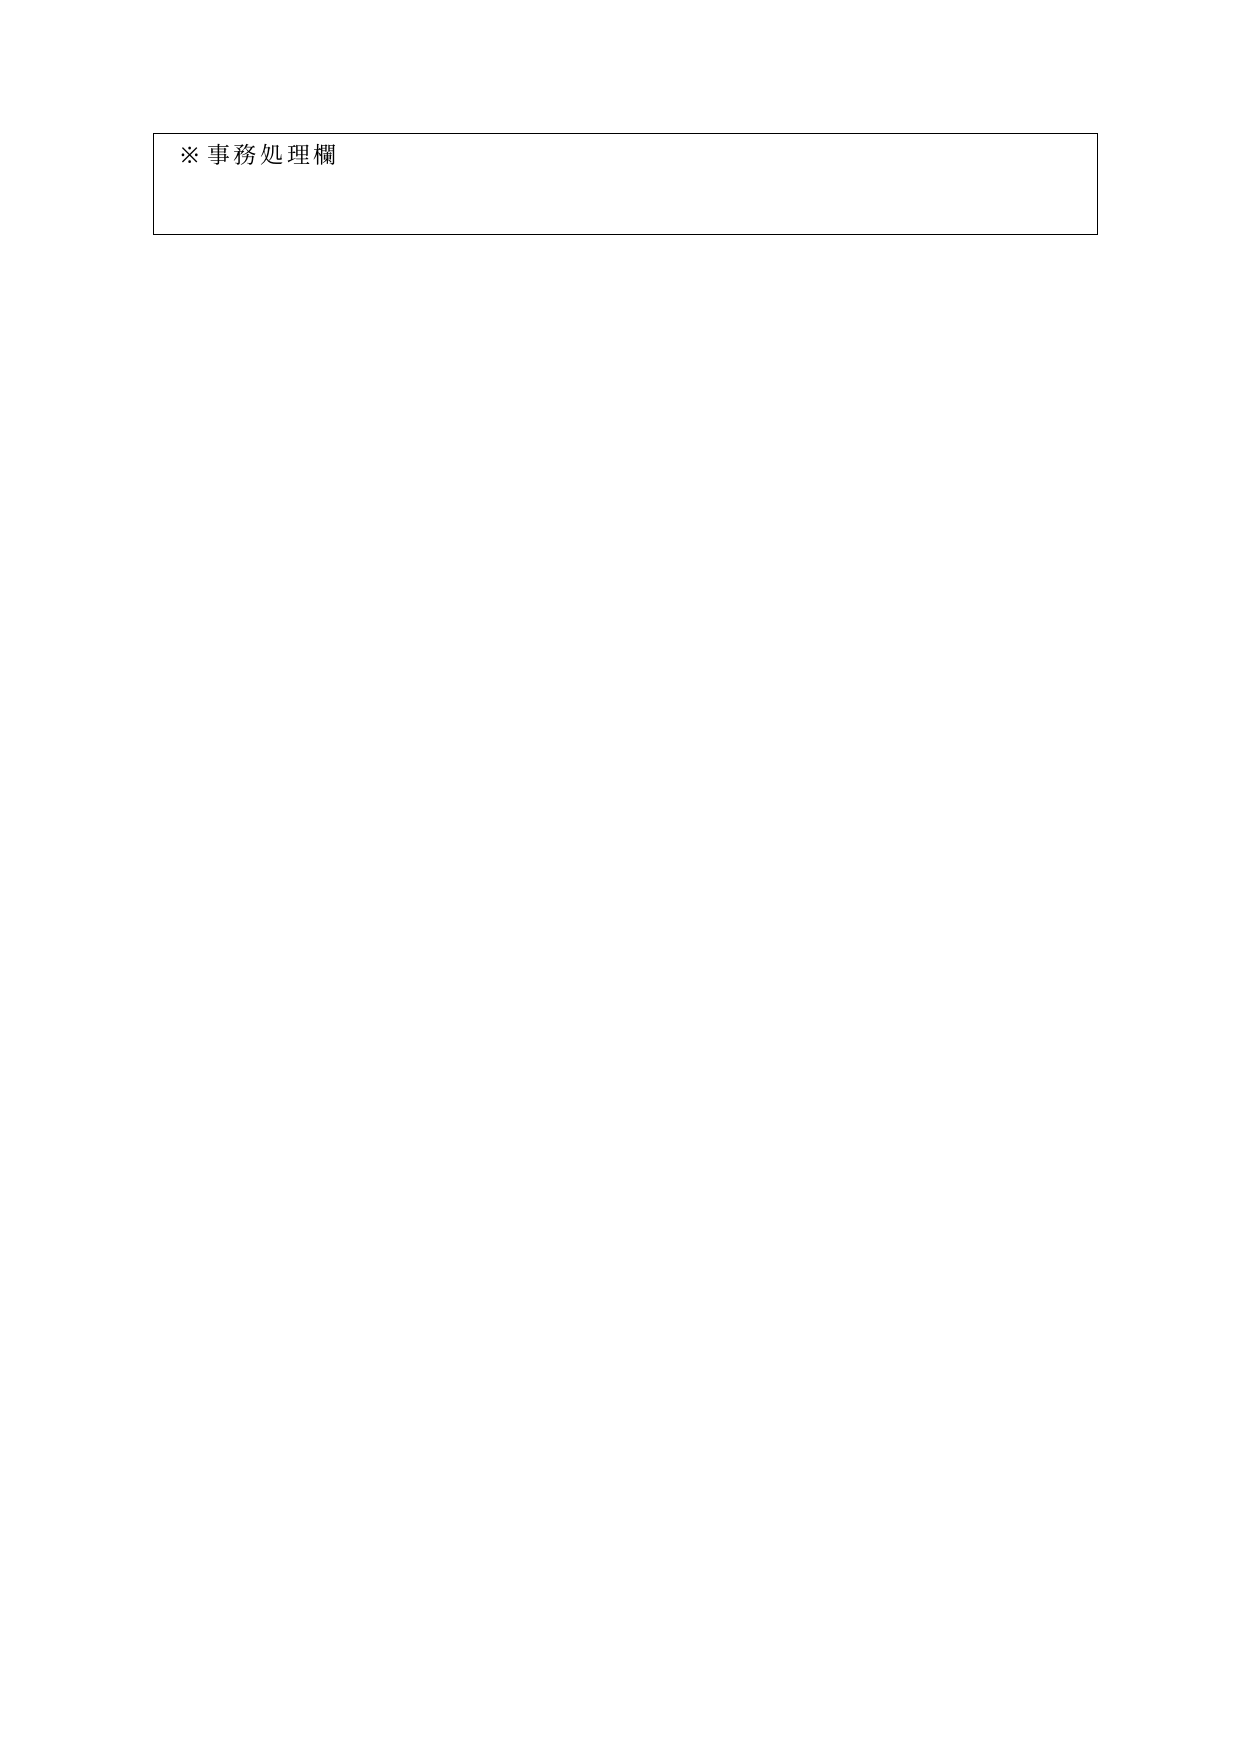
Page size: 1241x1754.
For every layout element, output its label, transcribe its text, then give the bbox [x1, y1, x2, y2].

table_header ※事務処理欄 [154, 134, 1097, 233]
